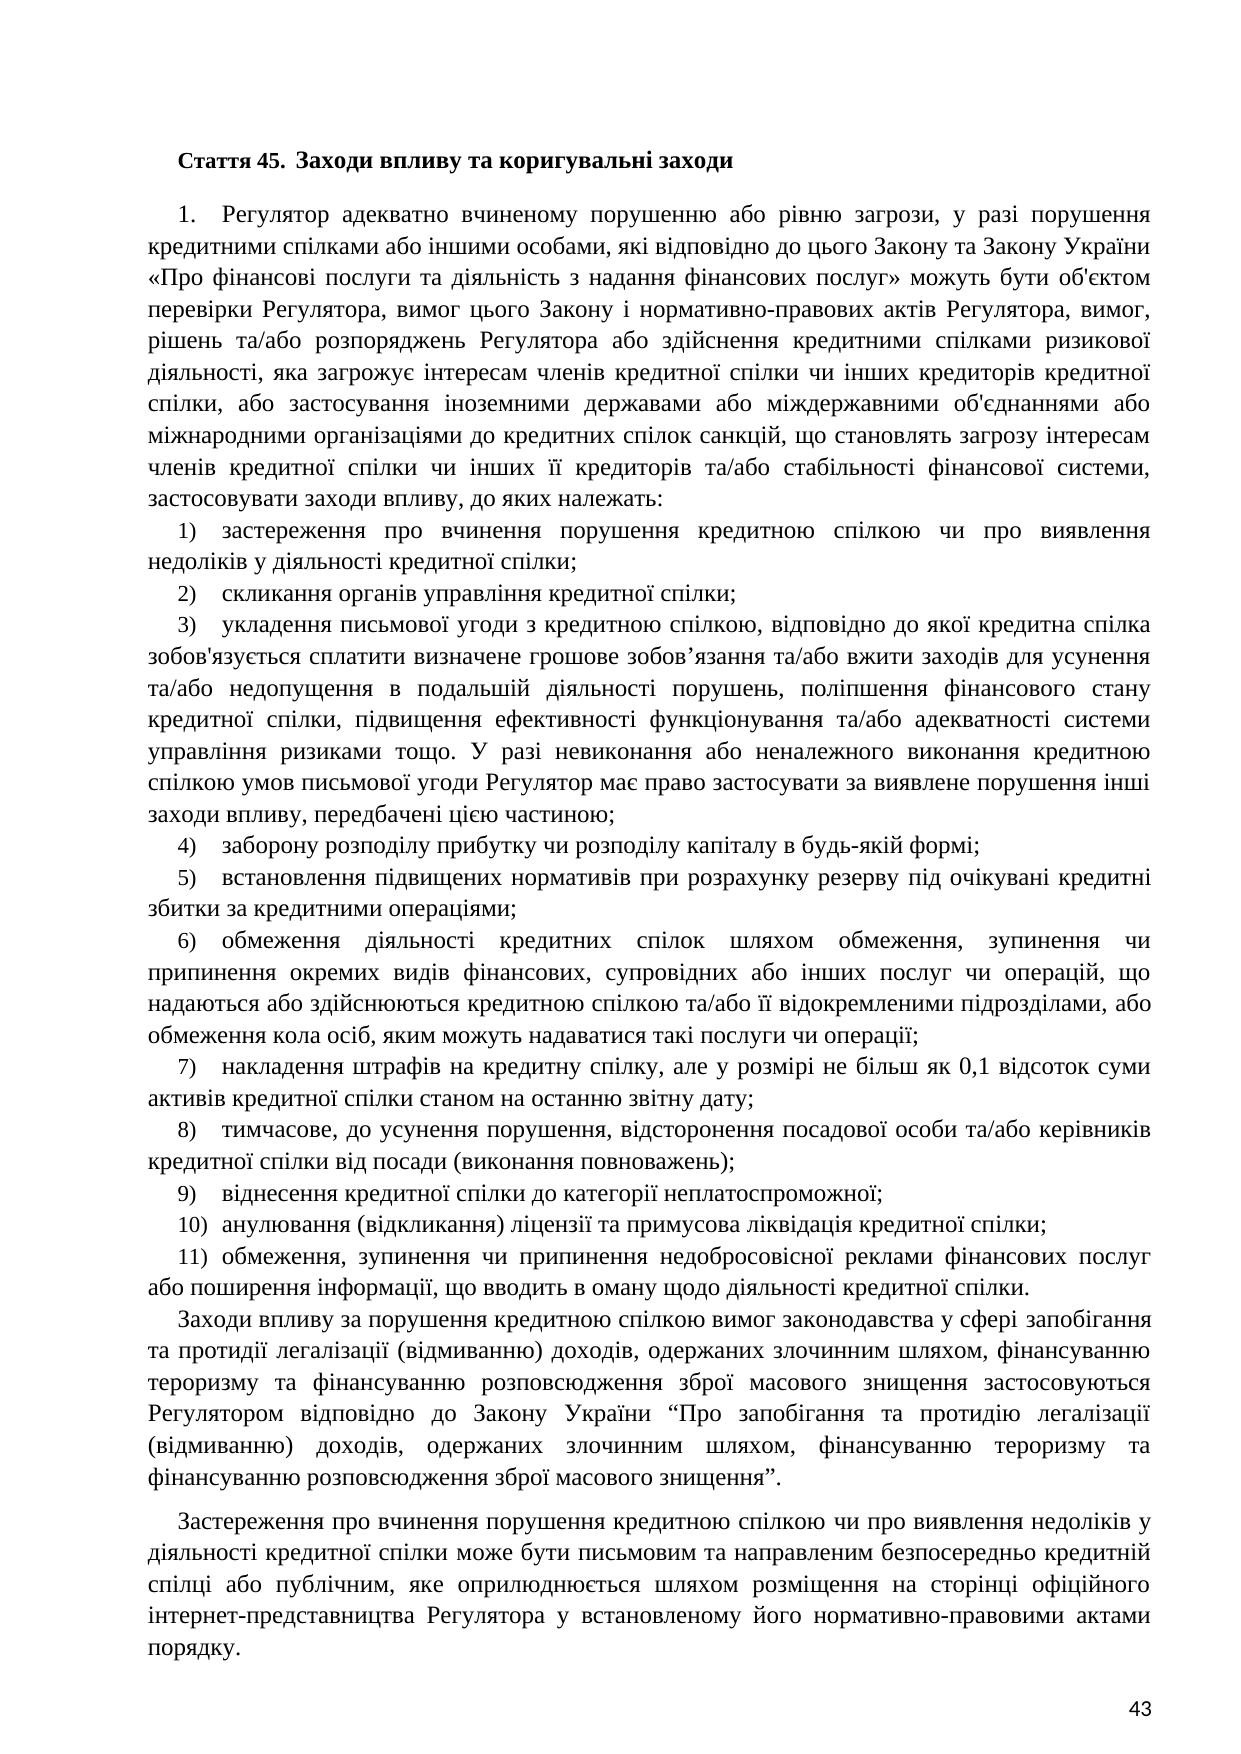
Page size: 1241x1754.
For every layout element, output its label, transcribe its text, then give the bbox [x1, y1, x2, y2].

list укладення письмової угоди з кредитною спілкою, відповідно до якої кредитна спілка зобов'язується сплатити визначене грошове зобов’язання та/або вжити заходів для усунення та/або недопущення в подальшій діяльності порушень, поліпшення фінансового стану кредитної спілки, підвищення ефективності функціонування та/або адекватності системи управління ризиками тощо. У разі невиконання або неналежного виконання кредитною спілкою умов письмової угоди Регулятор має право застосувати за виявлене порушення інші заходи впливу, передбачені цією частиною; [148, 609, 1152, 828]
text Застереження про вчинення порушення кредитною спілкою чи про виявлення недоліків у діяльності кредитної спілки може бути письмовим та направленим безпосередньо кредитній спілці або публічним, яке оприлюднюється шляхом розміщення на сторінці офіційного інтернет-представництва Регулятора у встановленому його нормативно-правовими актами порядку. [148, 1506, 1152, 1661]
list накладення штрафів на кредитну спілку, але у розмірі не більш як 0,1 відсоток суми активів кредитної спілки станом на останню звітну дату; [148, 1051, 1152, 1112]
list встановлення підвищених нормативів при розрахунку резерву під очікувані кредитні збитки за кредитними операціями; [148, 862, 1152, 922]
list скликання органів управління кредитної спілки; [148, 578, 1152, 607]
text Заходи впливу за порушення кредитною спілкою вимог законодавства у сфері запобігання та протидії легалізації (відмиванню) доходів, одержаних злочинним шляхом, фінансуванню тероризму та фінансуванню розповсюдження зброї масового знищення застосовуються Регулятором відповідно до Закону України “Про запобігання та протидію легалізації (відмиванню) доходів, одержаних злочинним шляхом, фінансуванню тероризму та фінансуванню розповсюдження зброї масового знищення”. [148, 1459, 1152, 1490]
subtitle Заходи впливу та коригувальні заходи [148, 145, 1152, 173]
list віднесення кредитної спілки до категорії неплатоспроможної; [148, 1178, 1152, 1206]
list застереження про вчинення порушення кредитною спілкою чи про виявлення недоліків у діяльності кредитної спілки; [148, 515, 1152, 575]
list заборону розподілу прибутку чи розподілу капіталу в будь-якій формі; [148, 830, 1152, 859]
list тимчасове, до усунення порушення, відсторонення посадової особи та/або керівників кредитної спілки від посади (виконання повноважень); [148, 1114, 1152, 1175]
list анулювання (відкликання) ліцензії та примусова ліквідація кредитної спілки; [148, 1209, 1152, 1238]
list Регулятор адекватно вчиненому порушенню або рівню загрози, у разі порушення кредитними спілками або іншими особами, які відповідно до цього Закону та Закону України «Про фінансові послуги та діяльність з надання фінансових послуг» можуть бути об'єктом перевірки Регулятора, вимог цього Закону і нормативно-правових актів Регулятора, вимог, рішень та/або розпоряджень Регулятора або здійснення кредитними спілками ризикової діяльності, яка загрожує інтересам членів кредитної спілки чи інших кредиторів кредитної спілки, або застосування іноземними державами або міждержавними об'єднаннями або міжнародними організаціями до кредитних спілок санкцій, що становлять загрозу інтересам членів кредитної спілки чи інших її кредиторів та/або стабільності фінансової системи, застосовувати заходи впливу, до яких належать: [148, 199, 1152, 512]
list обмеження діяльності кредитних спілок шляхом обмеження, зупинення чи припинення окремих видів фінансових, супровідних або інших послуг чи операцій, що надаються або здійснюються кредитною спілкою та/або її відокремленими підрозділами, або обмеження кола осіб, яким можуть надаватися такі послуги чи операції; [148, 925, 1152, 1048]
text Заходи впливу за порушення кредитною спілкою вимог законодавства у сфері запобігання та протидії легалізації (відмиванню) доходів, одержаних злочинним шляхом, фінансуванню тероризму та фінансуванню розповсюдження зброї масового знищення застосовуються Регулятором відповідно до Закону України “Про запобігання та протидію легалізації (відмиванню) доходів, одержаних злочинним шляхом, фінансуванню тероризму та фінансуванню розповсюдження зброї масового знищення”. [148, 1304, 1152, 1335]
list обмеження, зупинення чи припинення недобросовісної реклами фінансових послуг або поширення інформації, що вводить в оману щодо діяльності кредитної спілки. [148, 1241, 1152, 1301]
